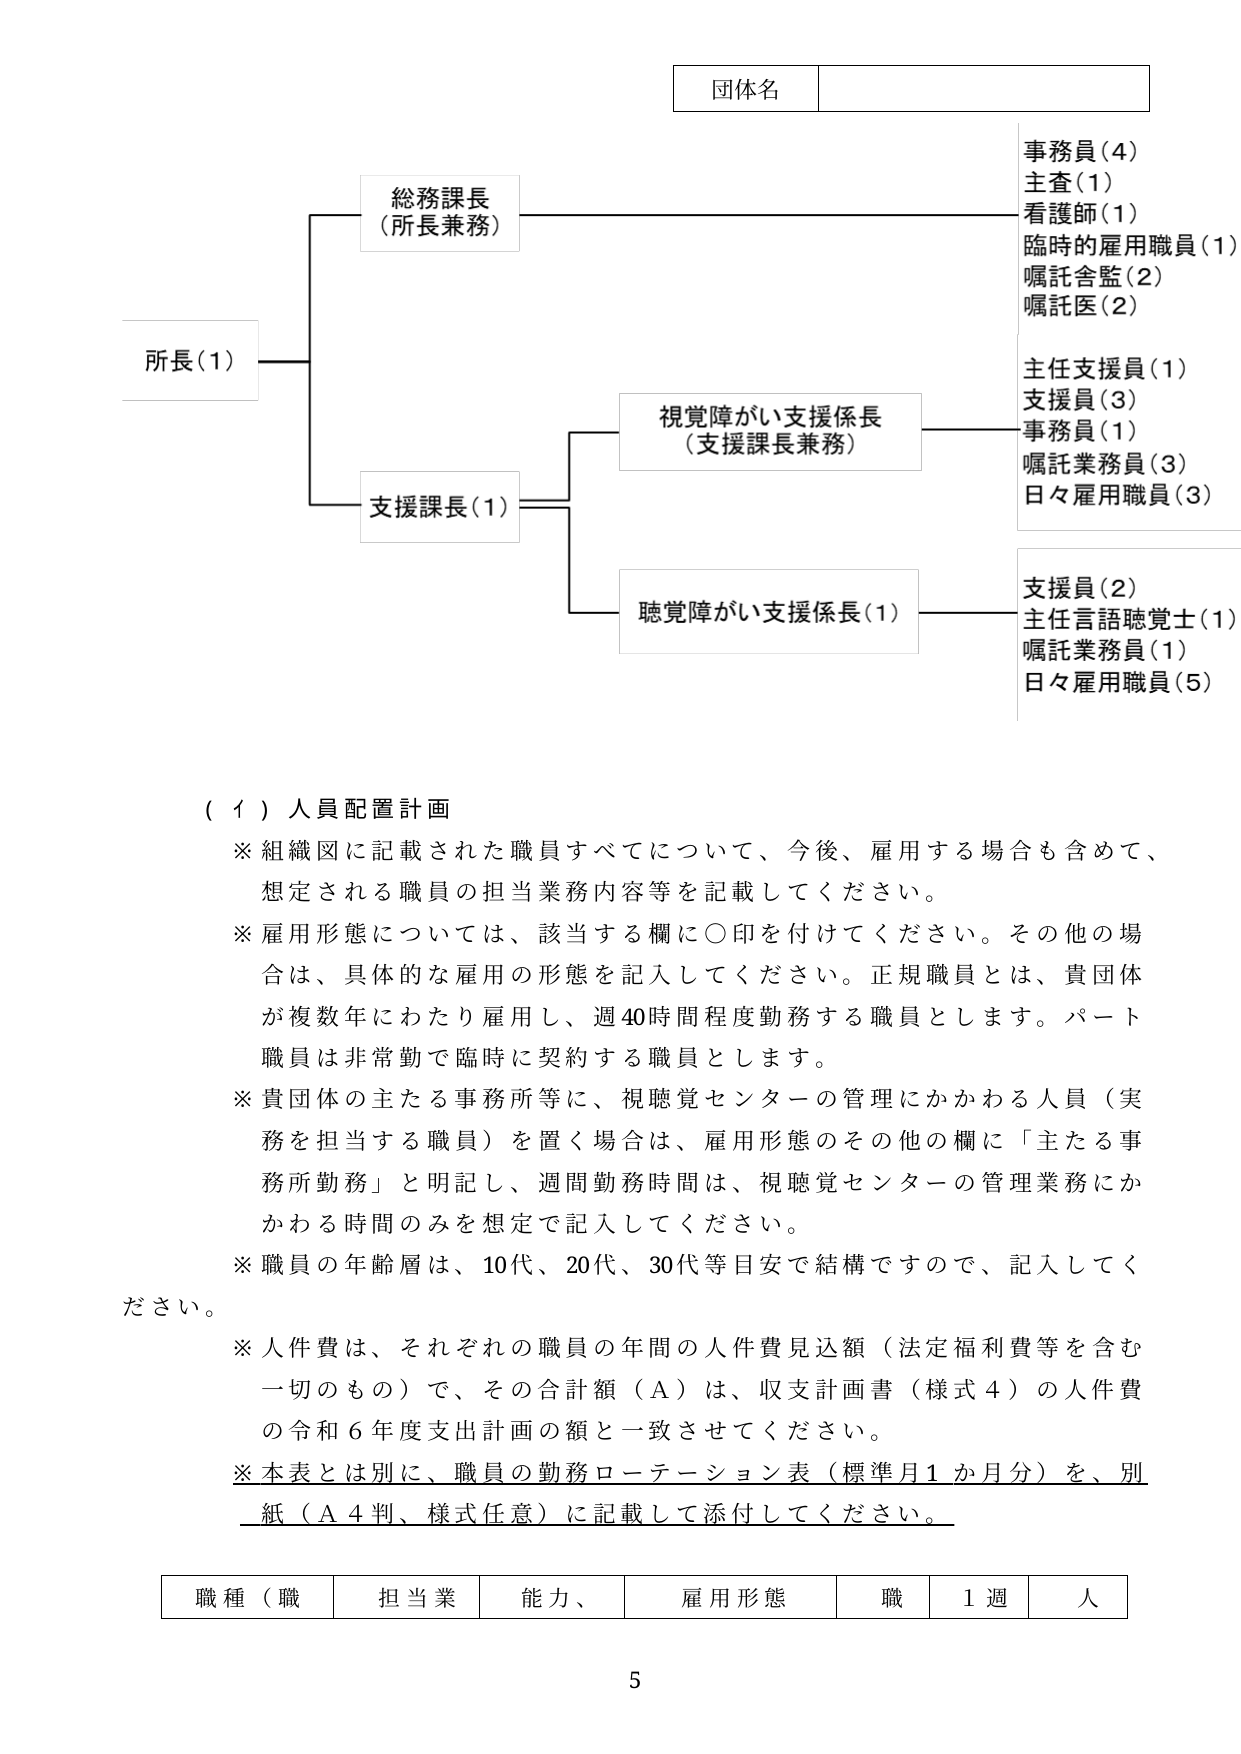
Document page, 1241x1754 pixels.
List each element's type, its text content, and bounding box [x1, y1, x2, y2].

table_header 職員の 年齢層 [837, 1576, 929, 1617]
table_header 雇用形態 [625, 1576, 836, 1617]
picture [122, 123, 1241, 721]
table_header 職種（職名） [162, 1576, 333, 1617]
text (ｲ) 人員配置計画 [122, 787, 1147, 829]
table_header 能力、資格、 実務経験年数等 [480, 1576, 624, 1617]
table_header 担当業務内容 （具体的に） [334, 1576, 479, 1617]
table_header １週間 の勤務 時間 [930, 1576, 1028, 1617]
table_header 人件費 (千円) [1029, 1576, 1127, 1617]
text ※貴団体の主たる事務所等に、視聴覚センターの管理にかかわる人員（実務を担当する職員）を置く場合は、雇用形態のその他の欄に「主たる事務所勤務」と明記し、週間勤務時間は、視聴覚センターの管理業務にかかわる時間のみを想定で記入してください。 [216, 1077, 1147, 1243]
text ※職員の年齢層は、10代、20代、30代等目安で結構ですので、記入してください。 [122, 1243, 1147, 1326]
text ※雇用形態については、該当する欄に○印を付けてください。その他の場合は、具体的な雇用の形態を記入してください。正規職員とは、貴団体が複数年にわたり雇用し、週40時間程度勤務する職員とします。パート職員は非常勤で臨時に契約する職員とします。 [216, 912, 1147, 1077]
text ※組織図に記載された職員すべてについて、今後、雇用する場合も含めて、想定される職員の担当業務内容等を記載してください。 [216, 829, 1147, 912]
text ※本表とは別に、職員の勤務ローテーション表（標準月1か月分）を、別紙（Ａ４判、様式任意）に記載して添付してください。 [216, 1451, 1147, 1533]
text ※人件費は、それぞれの職員の年間の人件費見込額（法定福利費等を含む一切のもの）で、その合計額（Ａ）は、収支計画書（様式４）の人件費の令和６年度支出計画の額と一致させてください。 [216, 1326, 1147, 1451]
